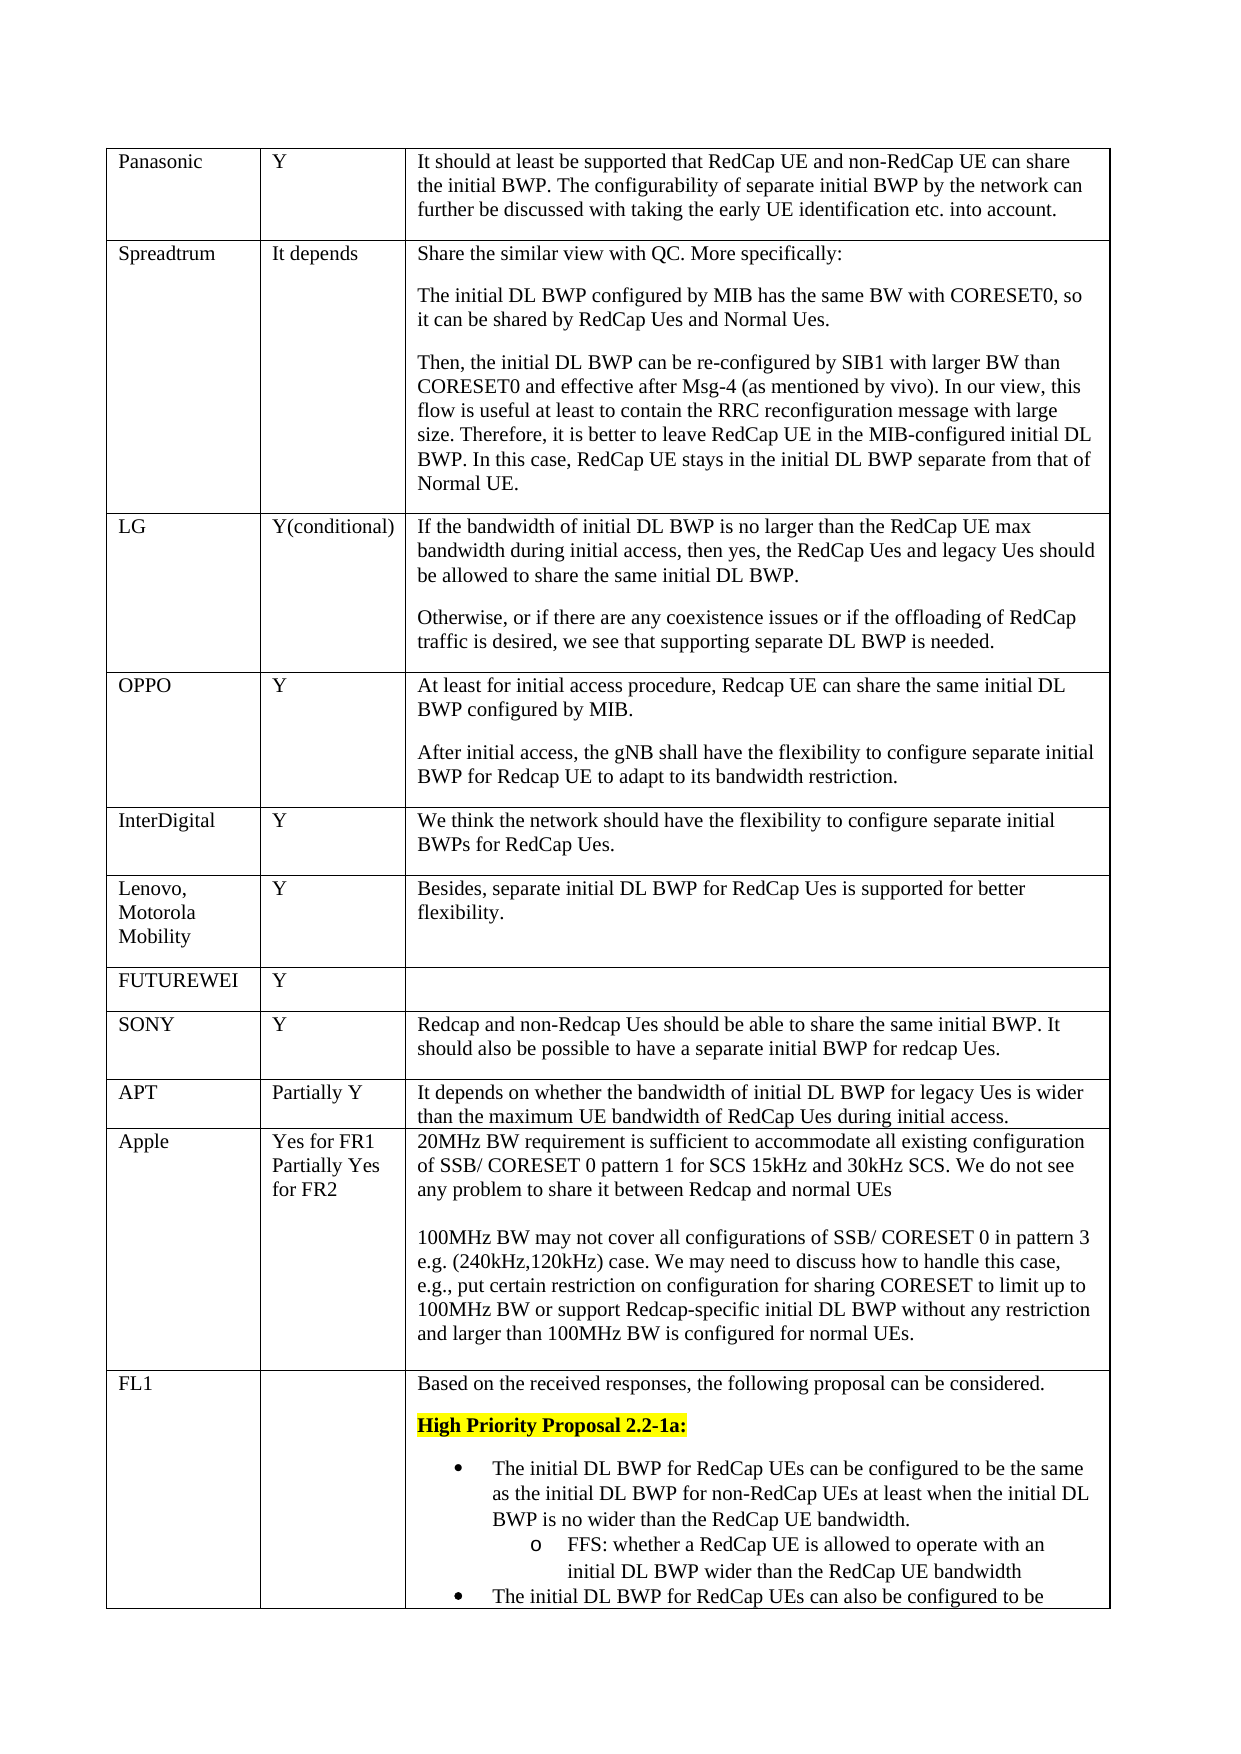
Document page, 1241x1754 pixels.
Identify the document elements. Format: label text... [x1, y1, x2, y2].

table_cell FUTUREWEI [107, 968, 260, 1011]
table_cell Partially Y [261, 1080, 405, 1128]
table_cell Spreadtrum [107, 241, 260, 513]
table_cell [406, 968, 1109, 1011]
table_cell Y [261, 968, 405, 1011]
table_cell Yes for FR1 Partially Yes for FR2 [261, 1129, 405, 1369]
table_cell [406, 1371, 1109, 1608]
table_cell Y(conditional) [261, 514, 405, 672]
table_cell OPPO [107, 673, 260, 807]
table_cell InterDigital [107, 808, 260, 875]
table_cell Apple [107, 1129, 260, 1369]
table_cell FL1 [107, 1371, 260, 1608]
table_cell We think the network should have the flexibility to configure separate initial BWPs for RedCap Ues. [406, 808, 1109, 875]
table_cell Panasonic [107, 149, 260, 239]
table_cell Y [261, 149, 405, 239]
table_cell Lenovo, Motorola Mobility [107, 876, 260, 967]
table_cell Y [261, 1012, 405, 1079]
table_cell Besides, separate initial DL BWP for RedCap Ues is supported for better flexibility. [406, 876, 1109, 967]
table_cell Y [261, 876, 405, 967]
table_cell Y [261, 808, 405, 875]
table_cell Share the similar view with QC. More specifically: The initial DL BWP configured by MIB has the same BW with CORESET0, so it can be shared by RedCap Ues and Normal Ues. Then, the initial DL BWP can be re-configured by SIB1 with larger BW than CORESET0 and effective after Msg-4 (as mentioned by vivo). In our view, this flow is useful at least to contain the RRC reconfiguration message with large size. Therefore, it is better to leave RedCap UE in the MIB-configured initial DL BWP. In this case, RedCap UE stays in the initial DL BWP separate from that of Normal UE. [406, 241, 1109, 513]
table_cell LG [107, 514, 260, 672]
table_cell Y [261, 673, 405, 807]
table_cell It should at least be supported that RedCap UE and non-RedCap UE can share the initial BWP. The configurability of separate initial BWP by the network can further be discussed with taking the early UE identification etc. into account. [406, 149, 1109, 239]
table_cell Redcap and non-Redcap Ues should be able to share the same initial BWP. It should also be possible to have a separate initial BWP for redcap Ues. [406, 1012, 1109, 1079]
table_cell APT [107, 1080, 260, 1128]
table_cell At least for initial access procedure, Redcap UE can share the same initial DL BWP configured by MIB. After initial access, the gNB shall have the flexibility to configure separate initial BWP for Redcap UE to adapt to its bandwidth restriction. [406, 673, 1109, 807]
table_cell 20MHz BW requirement is sufficient to accommodate all existing configuration of SSB/ CORESET 0 pattern 1 for SCS 15kHz and 30kHz SCS. We do not see any problem to share it between Redcap and normal UEs 100MHz BW may not cover all configurations of SSB/ CORESET 0 in pattern 3 e.g. (240kHz,120kHz) case. We may need to discuss how to handle this case, e.g., put certain restriction on configuration for sharing CORESET to limit up to 100MHz BW or support Redcap-specific initial DL BWP without any restriction and larger than 100MHz BW is configured for normal UEs. [406, 1129, 1109, 1369]
table_cell [261, 1371, 405, 1608]
table_cell It depends on whether the bandwidth of initial DL BWP for legacy Ues is wider than the maximum UE bandwidth of RedCap Ues during initial access. [406, 1080, 1109, 1128]
table_cell If the bandwidth of initial DL BWP is no larger than the RedCap UE max bandwidth during initial access, then yes, the RedCap Ues and legacy Ues should be allowed to share the same initial DL BWP. Otherwise, or if there are any coexistence issues or if the offloading of RedCap traffic is desired, we see that supporting separate DL BWP is needed. [406, 514, 1109, 672]
table_cell It depends [261, 241, 405, 513]
table_cell SONY [107, 1012, 260, 1079]
